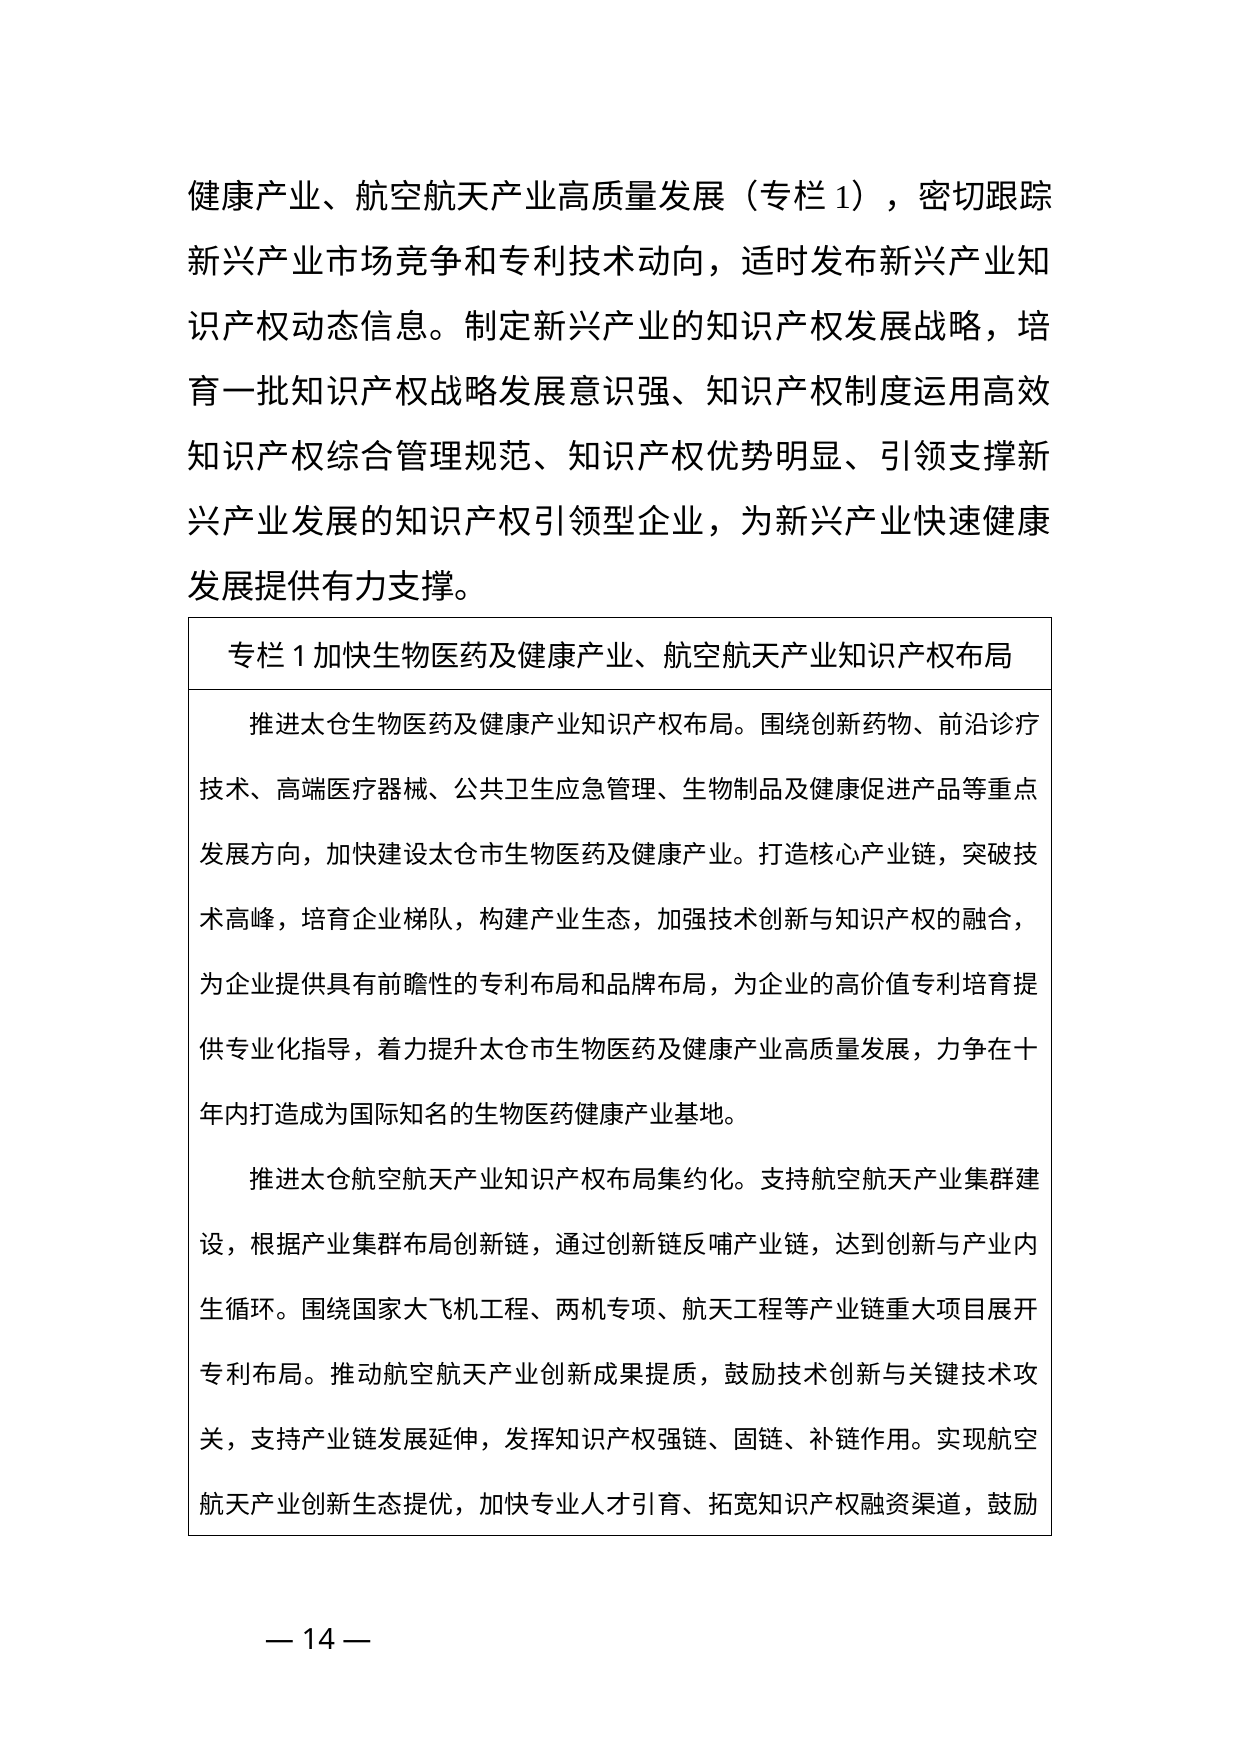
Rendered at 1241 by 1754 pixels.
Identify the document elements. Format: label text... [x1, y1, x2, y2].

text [187, 162, 1053, 617]
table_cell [189, 690, 1051, 1535]
table_header 专栏1加快生物医药及健康产业、航空航天产业知识产权布局 [189, 618, 1051, 689]
